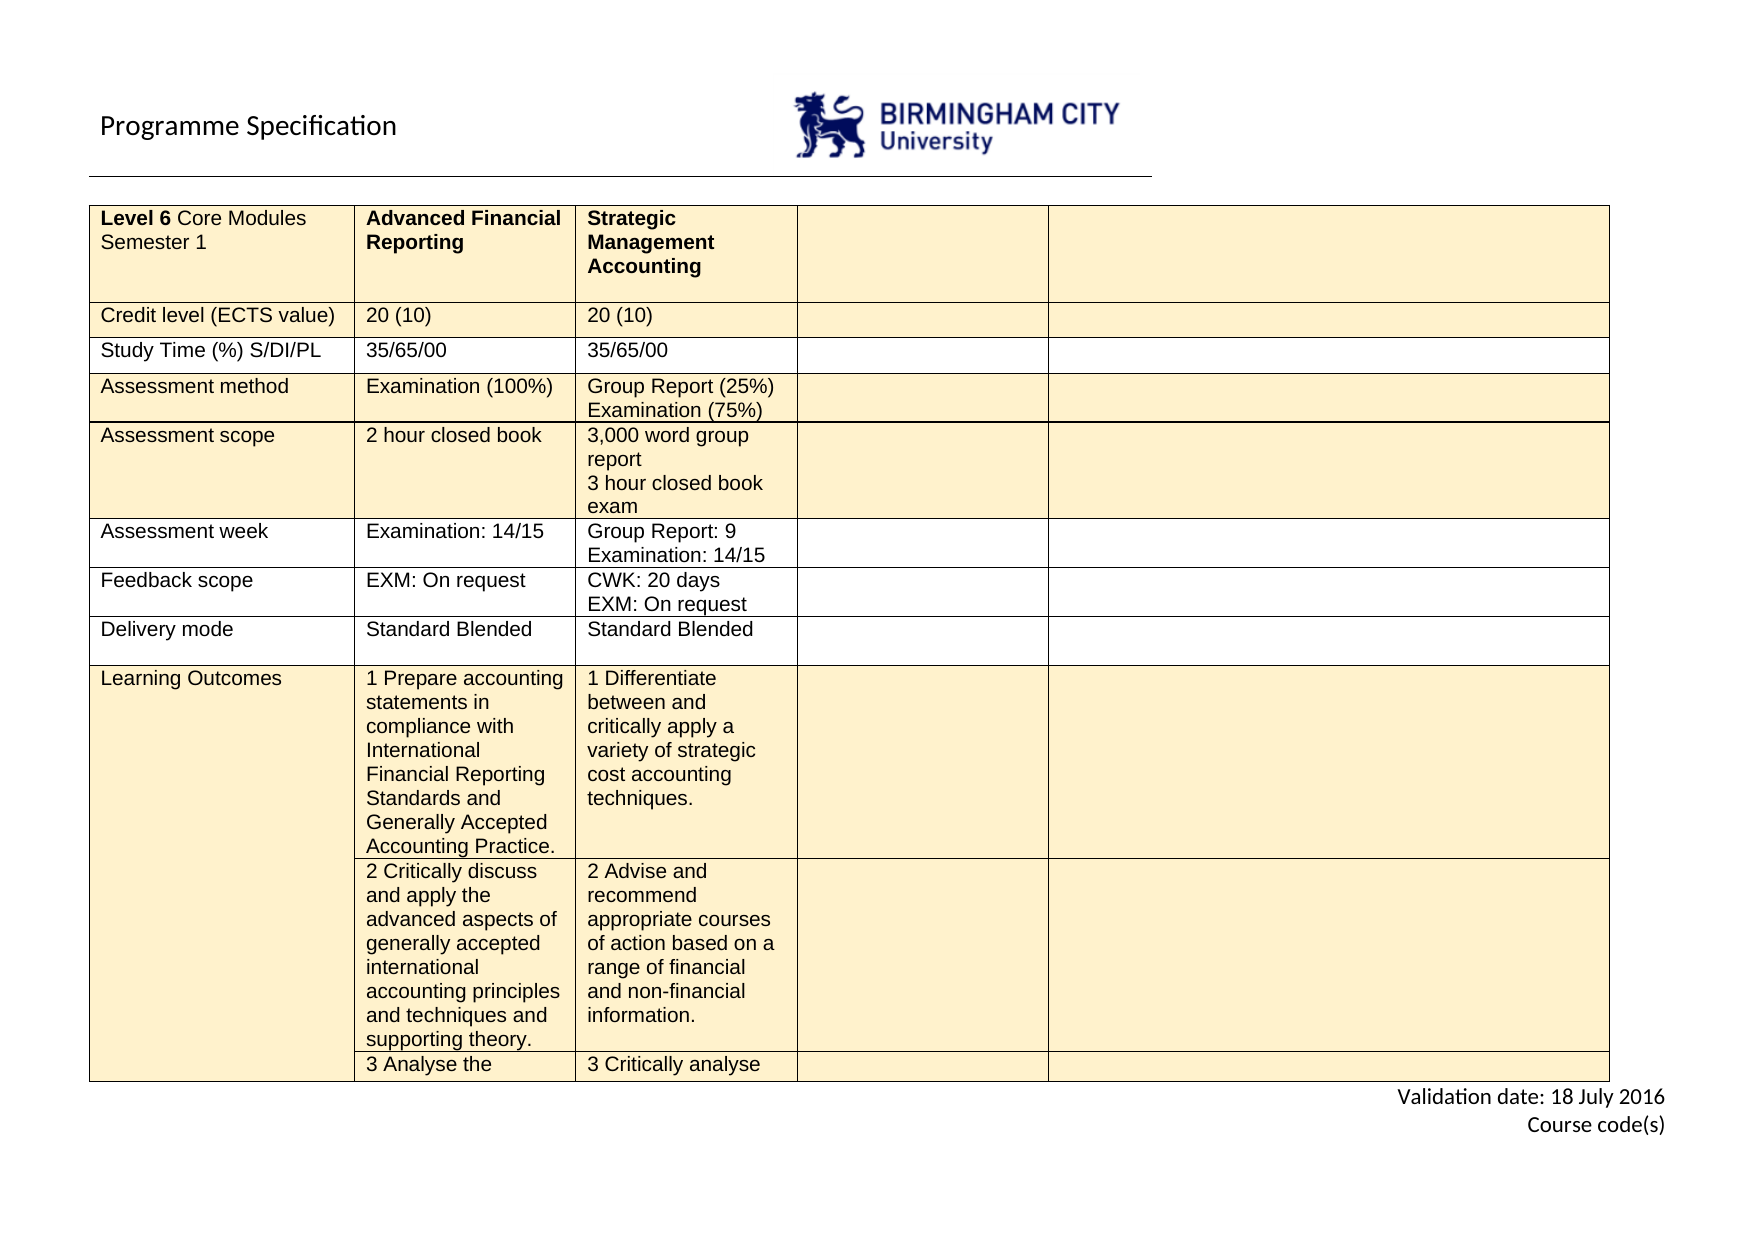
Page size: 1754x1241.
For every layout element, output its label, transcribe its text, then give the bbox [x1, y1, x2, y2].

table_cell 1 Prepare accounting statements in compliance with International Financial Reporting Standards and Generally Accepted Accounting Practice. [355, 666, 575, 858]
table_cell [798, 303, 1048, 337]
table_cell Study Time (%) S/DI/PL [90, 338, 354, 372]
table_cell Level 6 Core Modules Semester 1 [90, 206, 354, 302]
table_cell [798, 423, 1048, 518]
table_cell 2 hour closed book [355, 423, 575, 518]
table_cell [798, 338, 1048, 372]
table_cell [1049, 1052, 1609, 1081]
table_cell [1049, 666, 1609, 858]
table_cell [798, 519, 1048, 567]
table_cell Learning Outcomes [90, 666, 354, 1081]
table_cell [798, 617, 1048, 665]
table_cell 20 (10) [355, 303, 575, 337]
table_cell 20 (10) [576, 303, 797, 337]
table_cell Strategic Management Accounting [576, 206, 797, 302]
table_cell [1049, 374, 1609, 421]
table_cell Assessment method [90, 374, 354, 421]
table_cell [798, 206, 1048, 302]
table_cell [1049, 206, 1609, 302]
table_cell Examination: 14/15 [355, 519, 575, 567]
table_cell Advanced Financial Reporting [355, 206, 575, 302]
table_cell [798, 568, 1048, 616]
table_cell [1049, 303, 1609, 337]
table_cell 2 Critically discuss and apply the advanced aspects of generally accepted international accounting principles and techniques and supporting theory. [355, 859, 575, 1051]
table_cell Credit level (ECTS value) [90, 303, 354, 337]
table_cell [1049, 519, 1609, 567]
table_cell CWK: 20 days EXM: On request [576, 568, 797, 616]
table_cell Standard Blended [355, 617, 575, 665]
table_cell 1 Differentiate between and critically apply a variety of strategic cost accounting techniques. [576, 666, 797, 858]
table_cell [798, 859, 1048, 1051]
table_cell Standard Blended [576, 617, 797, 665]
table_cell 2 Advise and recommend appropriate courses of action based on a range of financial and non-financial information. [576, 859, 797, 1051]
table_cell [1049, 338, 1609, 372]
table_cell Delivery mode [90, 617, 354, 665]
table_cell [798, 666, 1048, 858]
table_cell Group Report (25%) Examination (75%) [576, 374, 797, 421]
table_cell [798, 374, 1048, 421]
table_cell Examination (100%) [355, 374, 575, 421]
table_cell Group Report: 9 Examination: 14/15 [576, 519, 797, 567]
table_cell EXM: On request [355, 568, 575, 616]
table_cell 3,000 word group report 3 hour closed book exam [576, 423, 797, 518]
table_cell [798, 1052, 1048, 1081]
table_cell [1049, 617, 1609, 665]
table_cell 35/65/00 [576, 338, 797, 372]
table_cell [1049, 423, 1609, 518]
table_cell Assessment week [90, 519, 354, 567]
table_cell Feedback scope [90, 568, 354, 616]
table_cell 35/65/00 [355, 338, 575, 372]
table_cell [1049, 859, 1609, 1051]
picture [772, 73, 1141, 176]
table_cell Assessment scope [90, 423, 354, 518]
table_cell [1049, 568, 1609, 616]
